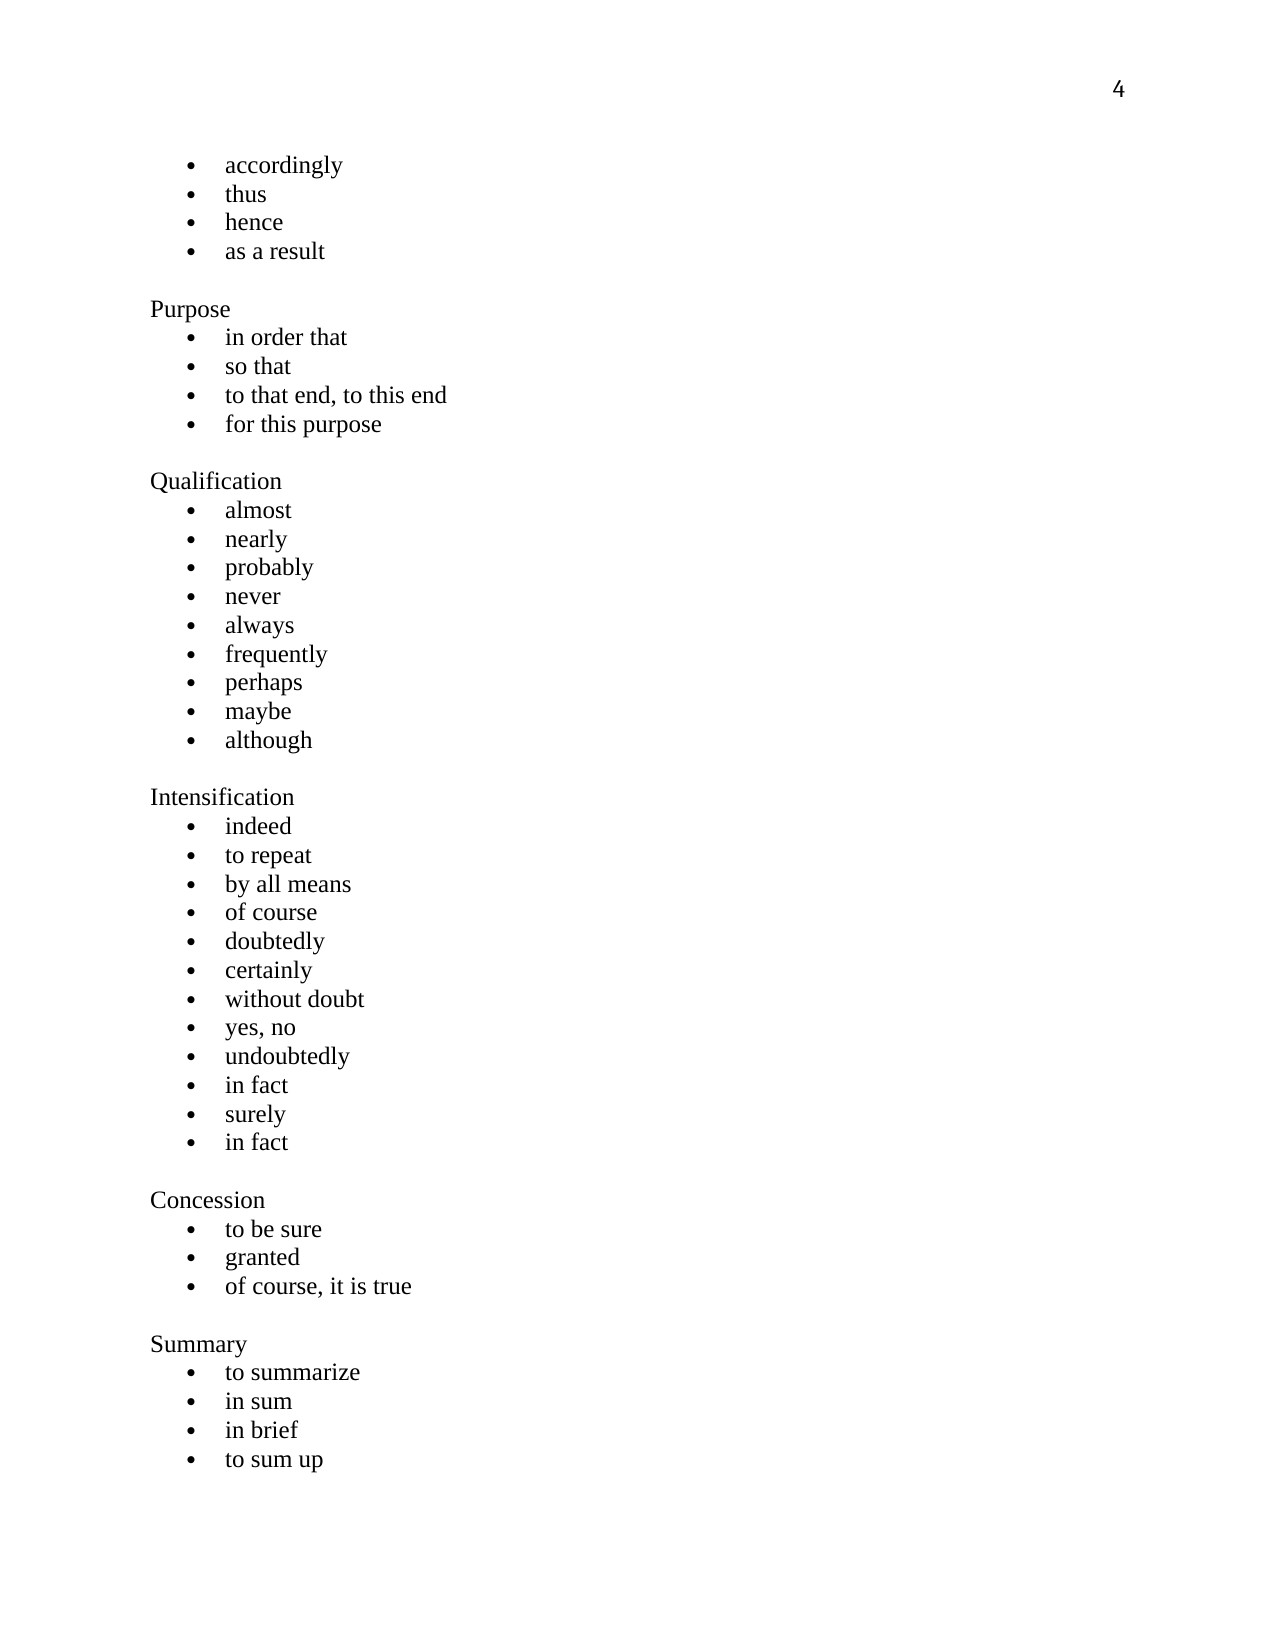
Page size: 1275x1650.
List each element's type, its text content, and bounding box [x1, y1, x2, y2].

list certainly [187, 955, 1125, 984]
text Qualification [150, 466, 1125, 495]
list accordingly [187, 150, 1125, 179]
list nearly [187, 524, 1125, 552]
list perhaps [187, 667, 1125, 696]
list to that end, to this end [187, 380, 1125, 409]
list probably [187, 552, 1125, 581]
text Intensification [150, 782, 1125, 811]
list for this purpose [187, 409, 1125, 437]
list to repeat [187, 840, 1125, 869]
list so that [187, 351, 1125, 380]
list in fact [187, 1070, 1125, 1099]
text Purpose [150, 294, 1125, 322]
list hence [187, 207, 1125, 236]
list in fact [187, 1127, 1125, 1156]
text Summary [150, 1329, 1125, 1357]
list of course [187, 897, 1125, 926]
list of course, it is true [187, 1271, 1125, 1300]
list in brief [187, 1415, 1125, 1444]
list always [187, 610, 1125, 639]
list almost [187, 495, 1125, 524]
list undoubtedly [187, 1041, 1125, 1070]
list in order that [187, 322, 1125, 351]
list by all means [187, 869, 1125, 897]
list indeed [187, 811, 1125, 840]
list maybe [187, 696, 1125, 725]
list although [187, 725, 1125, 754]
list granted [187, 1242, 1125, 1271]
list to be sure [187, 1214, 1125, 1242]
list yes, no [187, 1012, 1125, 1041]
list without doubt [187, 984, 1125, 1012]
list doubtedly [187, 926, 1125, 955]
list to summarize [187, 1357, 1125, 1386]
list surely [187, 1099, 1125, 1127]
list as a result [187, 236, 1125, 265]
list to sum up [187, 1444, 1125, 1472]
list frequently [187, 639, 1125, 667]
list in sum [187, 1386, 1125, 1415]
list never [187, 581, 1125, 610]
list thus [187, 179, 1125, 207]
text Concession [150, 1185, 1125, 1214]
